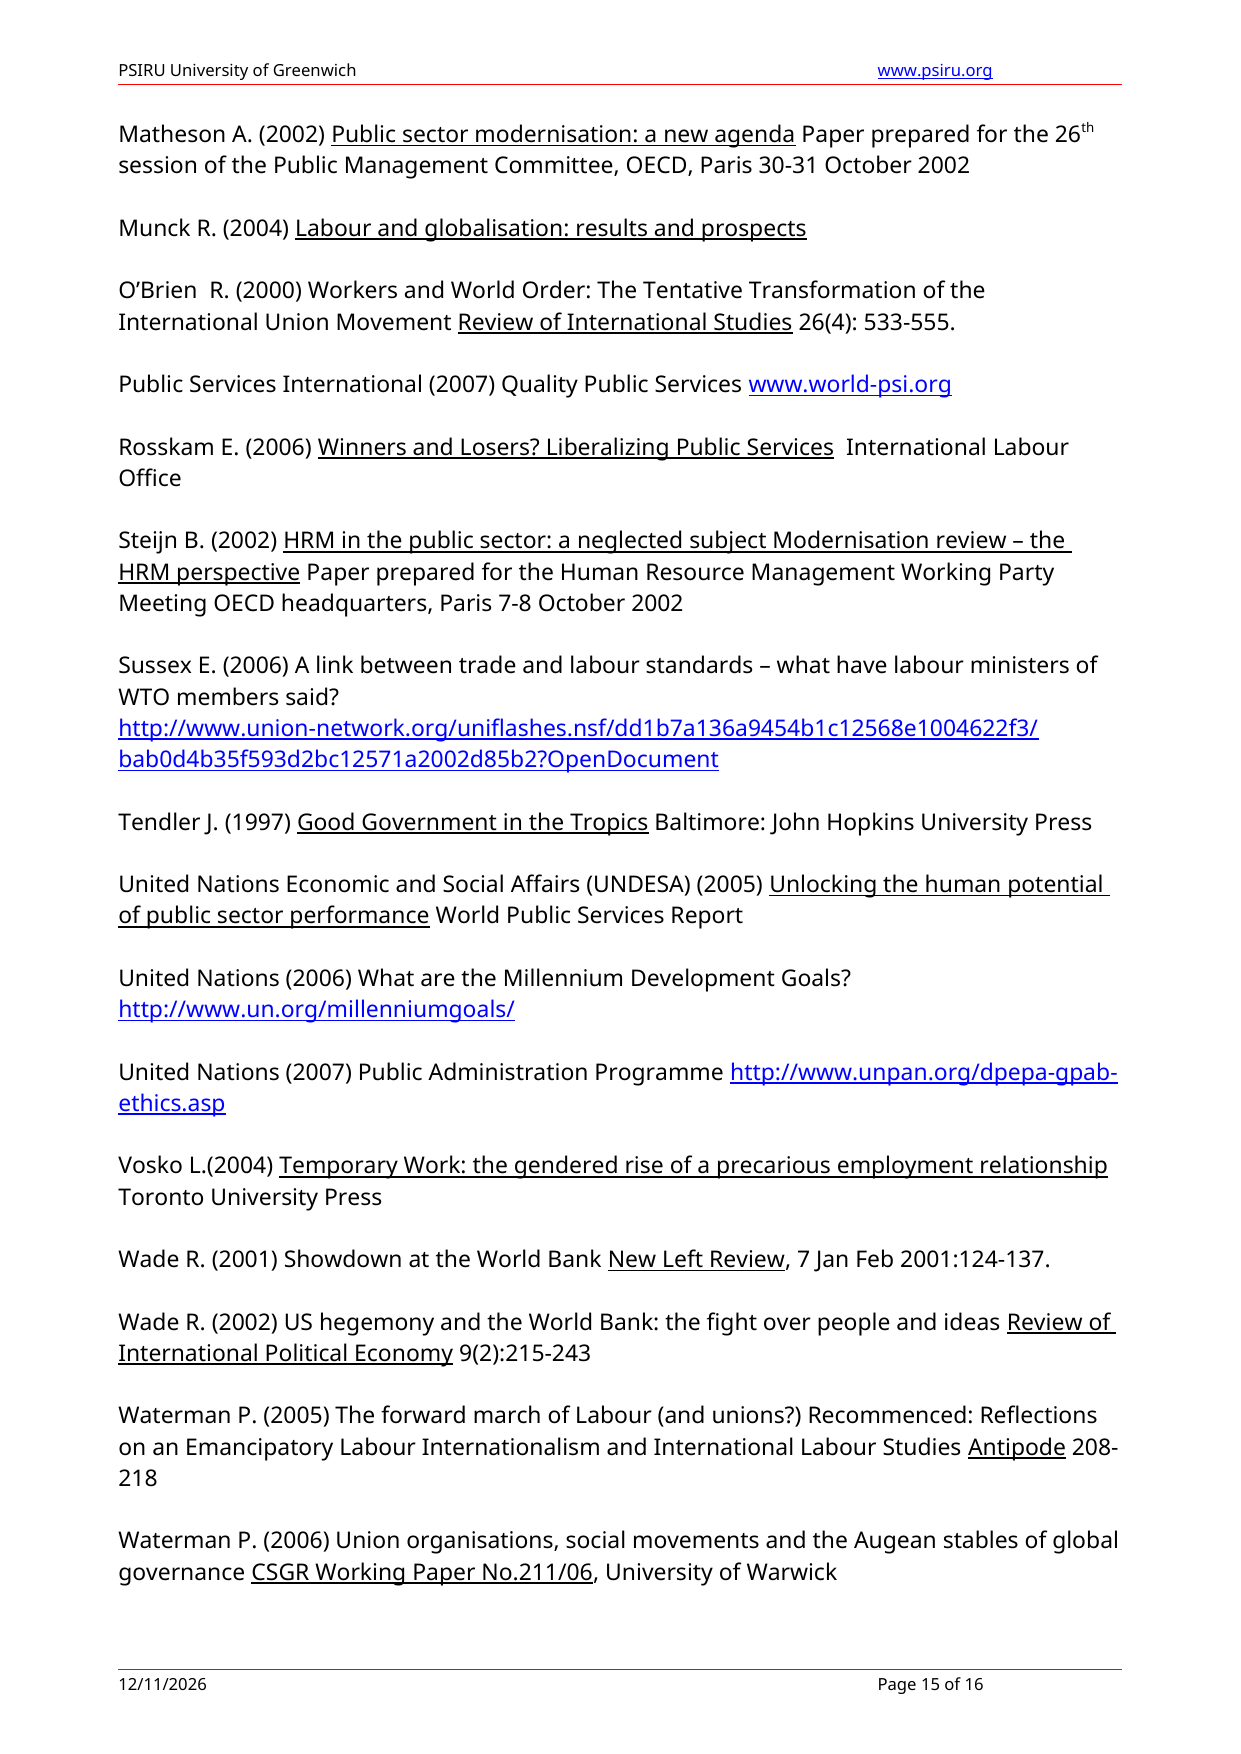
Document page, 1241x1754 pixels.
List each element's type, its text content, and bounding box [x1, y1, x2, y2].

text Public Services International (2007) Quality Public Services www.world-psi.org [118, 368, 1122, 399]
text Steijn B. (2002) HRM in the public sector: a neglected subject Modernisation review – the HRM perspective Paper prepared for the Human Resource Management Working Party Meeting OECD headquarters, 7-8 October 2002 [118, 524, 1122, 618]
text Waterman P. (2005) The forward march of Labour (and unions?) Recommenced: Reflections on an Emancipatory Labour Internationalism and International Labour Studies Antipode 208-218 [118, 1399, 1122, 1493]
text E. (2006) A link between trade and labour standards – what have labour ministers of WTO members said? http://www.union-network.org/uniflashes.nsf/dd1b7a136a9454b1c12568e1004622f3/bab0d4b35f593d2bc12571a2002d85b2?OpenDocument [118, 649, 1122, 774]
text Rosskam E. (2006) Winners and Losers? Liberalizing Public Services International Labour Office [118, 431, 1122, 493]
text O’Brien R. (2000) Workers and World Order: The Tentative Transformation of the International Union Movement Review of International Studies 26(4): 533-555. [118, 274, 1122, 337]
text United Nations (2007) Public Administration Programme http://www.unpan.org/dpepa-gpab-ethics.asp [118, 1056, 1122, 1118]
text Waterman P. (2006) Union organisations, social movements and the Augean stables of global governance CSGR Working Paper No.211/06, [118, 1524, 1122, 1587]
text Tendler J. (1997) Good Government in the Tropics : Press [118, 806, 1122, 837]
text Munck R. (2004) Labour and globalisation: results and prospects [118, 212, 1122, 243]
text United Nations (2006) What are the Millennium Development Goals? http://www.un.org/millenniumgoals/ [118, 962, 1122, 1024]
text Wade R. (2002) hegemony and the World Bank: the fight over people and ideas Review of International Political Economy 9(2):215-243 [118, 1306, 1122, 1368]
text United Nations Economic and Social Affairs (UNDESA) (2005) Unlocking the human potential of public sector performance World Public Services Report [118, 868, 1122, 931]
text Wade R. (2001) Showdown at the World Bank New Left Review, 7 Jan Feb 2001:124-137. [118, 1243, 1122, 1274]
text Matheson A. (2002) Public sector modernisation: a new agenda Paper prepared for the 26th session of the Public Management Committee, OECD, Paris 30-31 October 2002 [118, 118, 1122, 181]
text Vosko L.(2004) Temporary Work: the gendered rise of a precarious employment relationship Toronto University Press [118, 1149, 1122, 1212]
